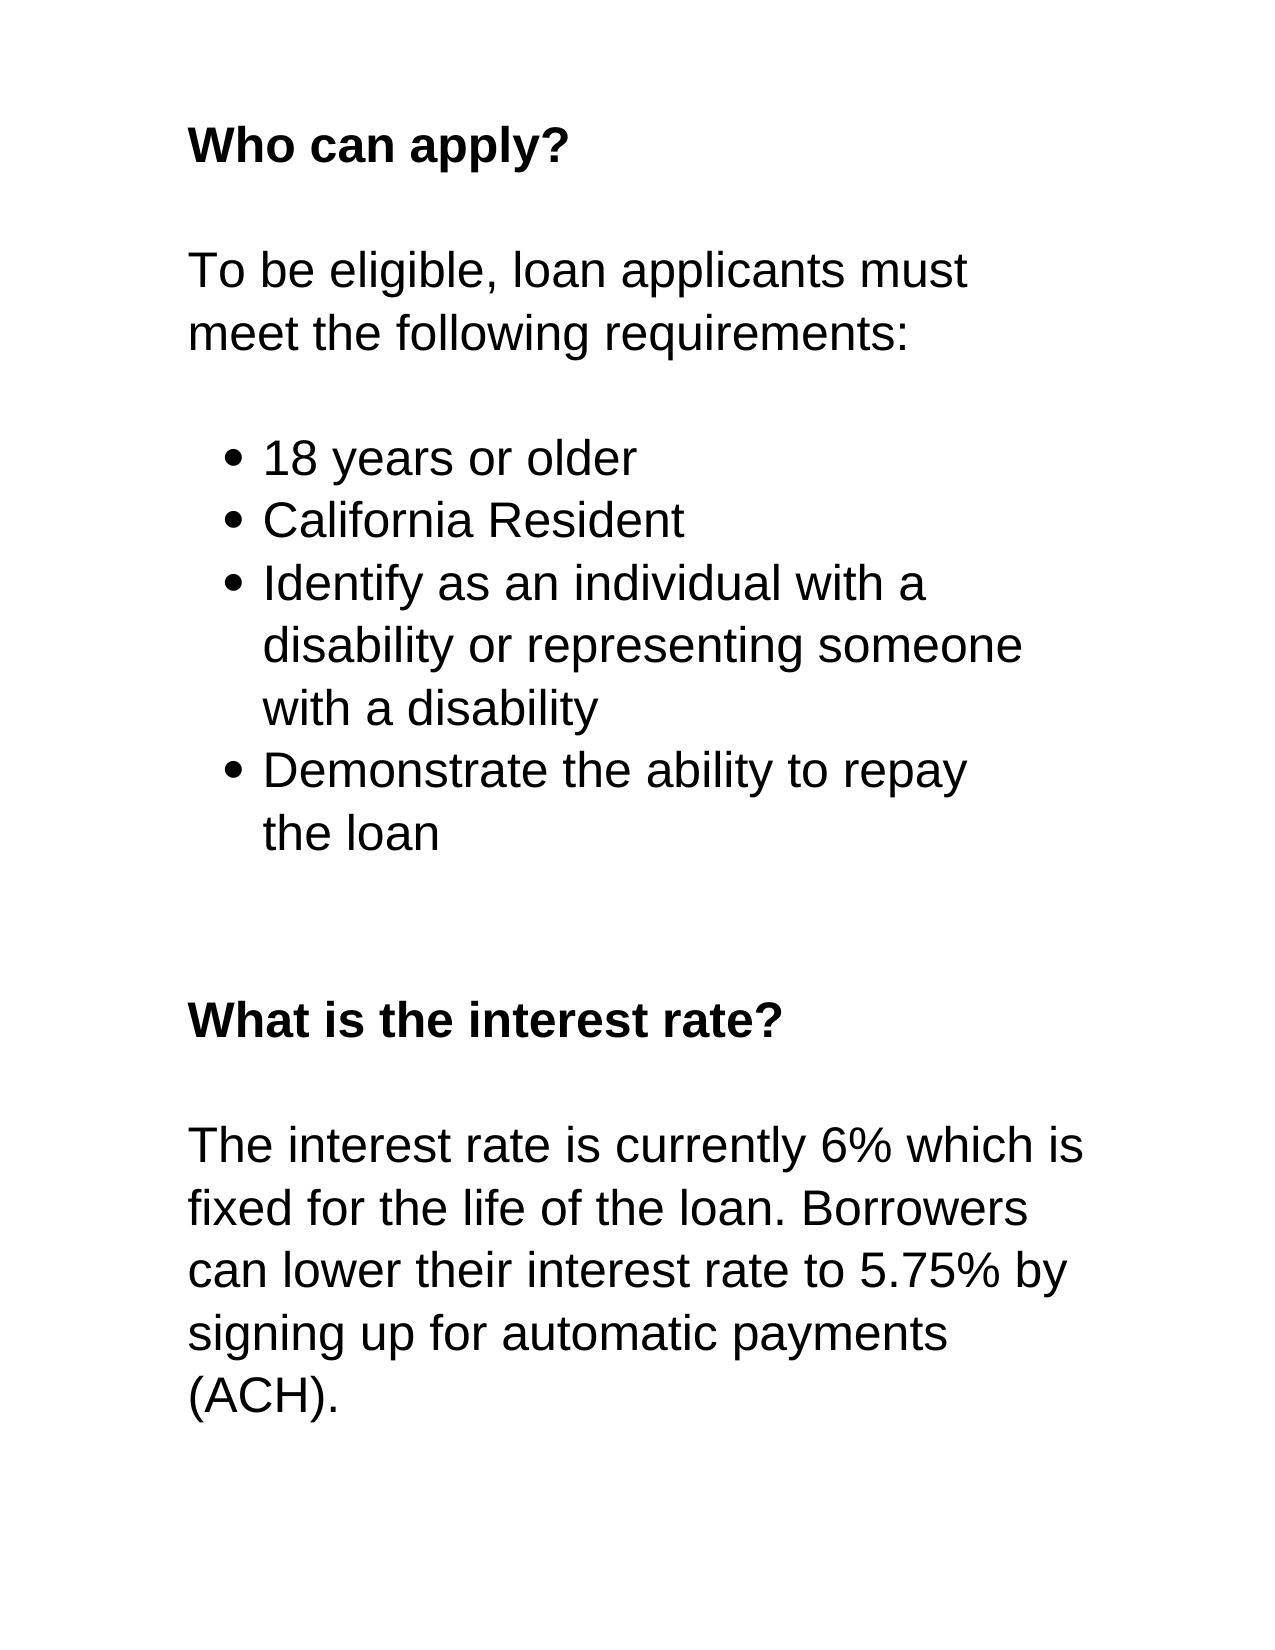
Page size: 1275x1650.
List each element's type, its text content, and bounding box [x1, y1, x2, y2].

list 18 years or older [225, 425, 1087, 487]
list Identify as an individual with a disability or representing someone with a disability [225, 550, 1087, 737]
text To be eligible, loan applicants must meet the following requirements: [187, 237, 1087, 362]
text Who can apply? [187, 112, 1087, 175]
text The interest rate is currently 6% which is fixed for the life of the loan. Borrowers can lower their interest rate to 5.75% by signing up for automatic payments (ACH). [187, 1112, 1087, 1425]
text What is the interest rate? [187, 987, 1087, 1050]
list Demonstrate the ability to repay the loan [225, 737, 1087, 862]
list California Resident [225, 487, 1087, 550]
